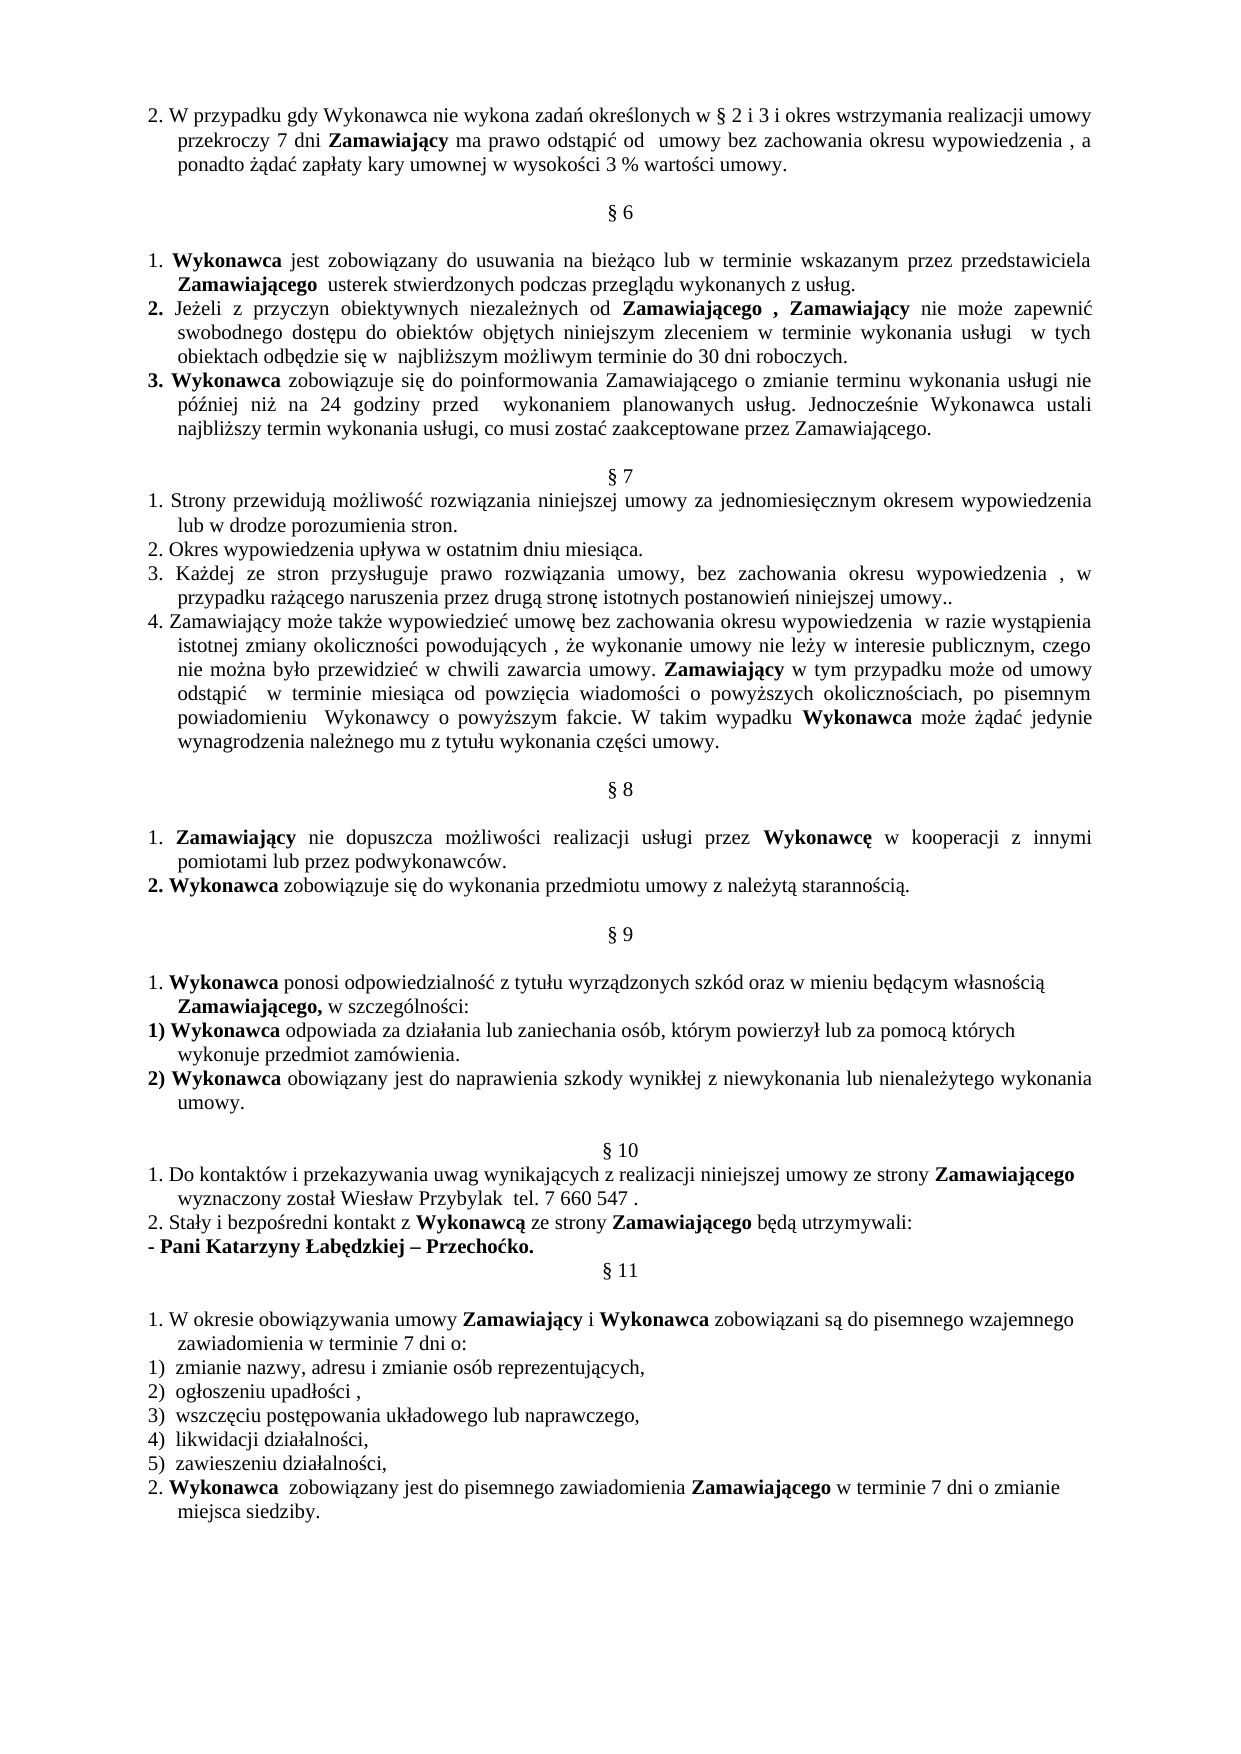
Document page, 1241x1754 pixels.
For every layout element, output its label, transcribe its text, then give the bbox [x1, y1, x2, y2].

text 1. W okresie obowiązywania umowy Zamawiający i Wykonawca zobowiązani są do pisemnego wzajemnego zawiadomienia w terminie 7 dni o: [148, 1307, 1093, 1355]
text § 8 [148, 777, 1093, 801]
text 1. Zamawiający nie dopuszcza możliwości realizacji usługi przez Wykonawcę w kooperacji z innymi pomiotami lub przez podwykonawców. [148, 825, 1093, 873]
text 2. Okres wypowiedzenia upływa w ostatnim dniu miesiąca. [148, 537, 1093, 561]
text 1. Wykonawca ponosi odpowiedzialność z tytułu wyrządzonych szkód oraz w mieniu będącym własnością Zamawiającego, w szczególności: [148, 970, 1093, 1018]
text § 9 [148, 922, 1093, 946]
text 2. Wykonawca zobowiązuje się do wykonania przedmiotu umowy z należytą starannością. [148, 873, 1093, 897]
text 1. Do kontaktów i przekazywania uwag wynikających z realizacji niniejszej umowy ze strony Zamawiającego wyznaczony został Wiesław Przybylak tel. 7 660 547 . [148, 1162, 1093, 1210]
text 2) ogłoszeniu upadłości , [148, 1379, 1093, 1403]
text § 6 [148, 200, 1093, 224]
text 4. Zamawiający może także wypowiedzieć umowę bez zachowania okresu wypowiedzenia w razie wystąpienia istotnej zmiany okoliczności powodujących , że wykonanie umowy nie leży w interesie publicznym, czego nie można było przewidzieć w chwili zawarcia umowy. Zamawiający w tym przypadku może od umowy odstąpić w terminie miesiąca od powzięcia wiadomości o powyższych okolicznościach, po pisemnym powiadomieniu Wykonawcy o powyższym fakcie. W takim wypadku Wykonawca może żądać jedynie wynagrodzenia należnego mu z tytułu wykonania części umowy. [148, 609, 1093, 753]
text 3) wszczęciu postępowania układowego lub naprawczego, [148, 1403, 1093, 1427]
text § 11 [148, 1258, 1093, 1282]
text 2. W przypadku gdy Wykonawca nie wykona zadań określonych w § 2 i 3 i okres wstrzymania realizacji umowy przekroczy 7 dni Zamawiający ma prawo odstąpić od umowy bez zachowania okresu wypowiedzenia , a ponadto żądać zapłaty kary umownej w wysokości 3 % wartości umowy. [148, 103, 1093, 176]
text 3. Każdej ze stron przysługuje prawo rozwiązania umowy, bez zachowania okresu wypowiedzenia , w przypadku rażącego naruszenia przez drugą stronę istotnych postanowień niniejszej umowy.. [148, 561, 1093, 609]
text 1) Wykonawca odpowiada za działania lub zaniechania osób, którym powierzył lub za pomocą których wykonuje przedmiot zamówienia. [148, 1018, 1093, 1066]
text 2) Wykonawca obowiązany jest do naprawienia szkody wynikłej z niewykonania lub nienależytego wykonania umowy. [148, 1066, 1093, 1114]
text 2. Wykonawca zobowiązany jest do pisemnego zawiadomienia Zamawiającego w terminie 7 dni o zmianie miejsca siedziby. [148, 1475, 1093, 1523]
text § 7 [148, 464, 1093, 488]
text 5) zawieszeniu działalności, [148, 1451, 1093, 1475]
text 1. Wykonawca jest zobowiązany do usuwania na bieżąco lub w terminie wskazanym przez przedstawiciela Zamawiającego usterek stwierdzonych podczas przeglądu wykonanych z usług. [148, 248, 1093, 296]
text 1. Strony przewidują możliwość rozwiązania niniejszej umowy za jednomiesięcznym okresem wypowiedzenia lub w drodze porozumienia stron. [148, 488, 1093, 537]
text 2. Stały i bezpośredni kontakt z Wykonawcą ze strony Zamawiającego będą utrzymywali: [148, 1210, 1093, 1234]
text 1) zmianie nazwy, adresu i zmianie osób reprezentujących, [148, 1355, 1093, 1379]
text 3. Wykonawca zobowiązuje się do poinformowania Zamawiającego o zmianie terminu wykonania usługi nie później niż na 24 godziny przed wykonaniem planowanych usług. Jednocześnie Wykonawca ustali najbliższy termin wykonania usługi, co musi zostać zaakceptowane przez Zamawiającego. [148, 368, 1093, 440]
text 4) likwidacji działalności, [148, 1427, 1093, 1451]
text 2. Jeżeli z przyczyn obiektywnych niezależnych od Zamawiającego , Zamawiający nie może zapewnić swobodnego dostępu do obiektów objętych niniejszym zleceniem w terminie wykonania usługi w tych obiektach odbędzie się w najbliższym możliwym terminie do 30 dni roboczych. [148, 296, 1093, 368]
text - Pani Katarzyny Łabędzkiej – Przechoćko. [148, 1234, 1093, 1258]
text § 10 [148, 1138, 1093, 1162]
